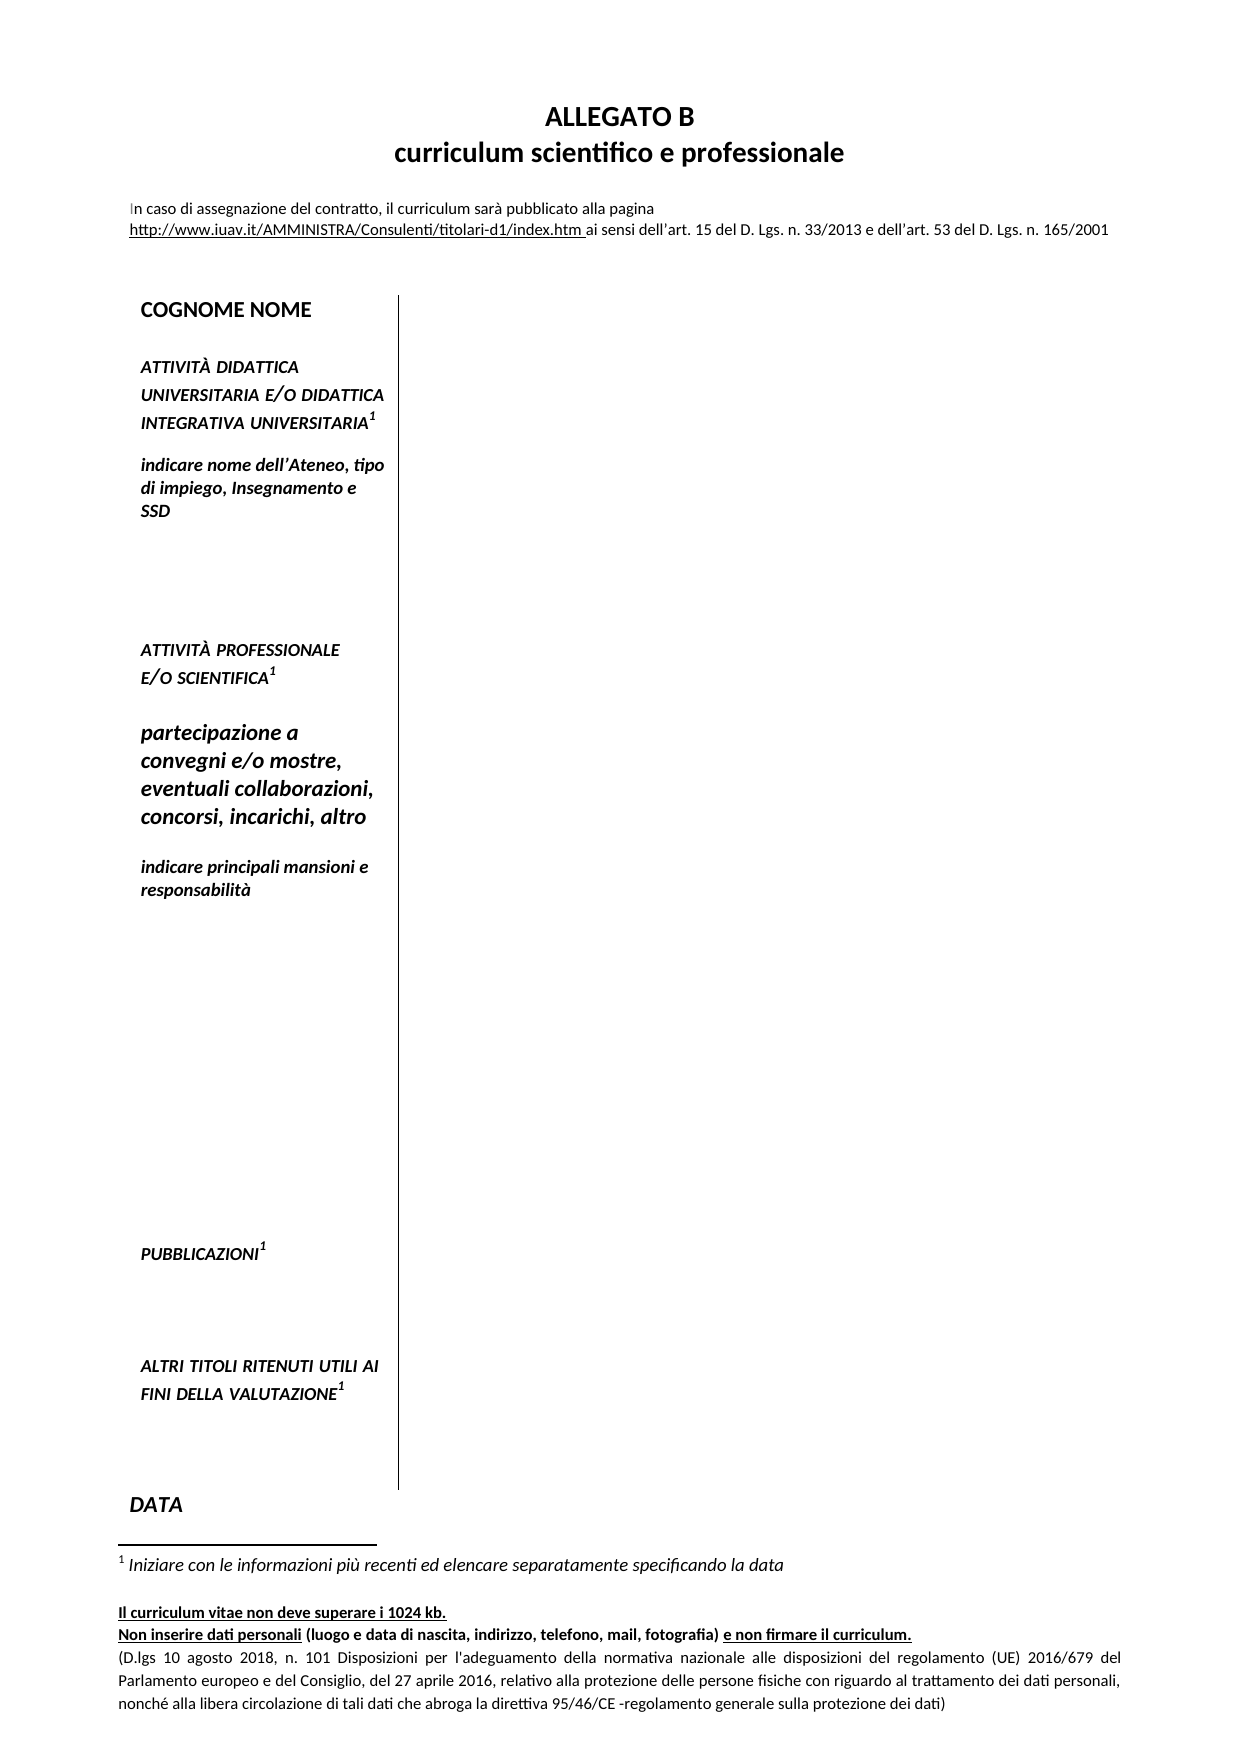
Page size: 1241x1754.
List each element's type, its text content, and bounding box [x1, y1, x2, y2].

table_header ALLEGATO B curriculum scientifico e professionale In caso di assegnazione del contratto, il curriculum sarà pubblicato alla pagina http://www.iuav.it/AMMINISTRA/Consulenti/titolari-d1/index.htm ai sensi dell’art. 15 del D. Lgs. n. 33/2013 e dell’art. 53 del D. Lgs. n. 165/2001 DATA [118, 98, 1121, 1518]
